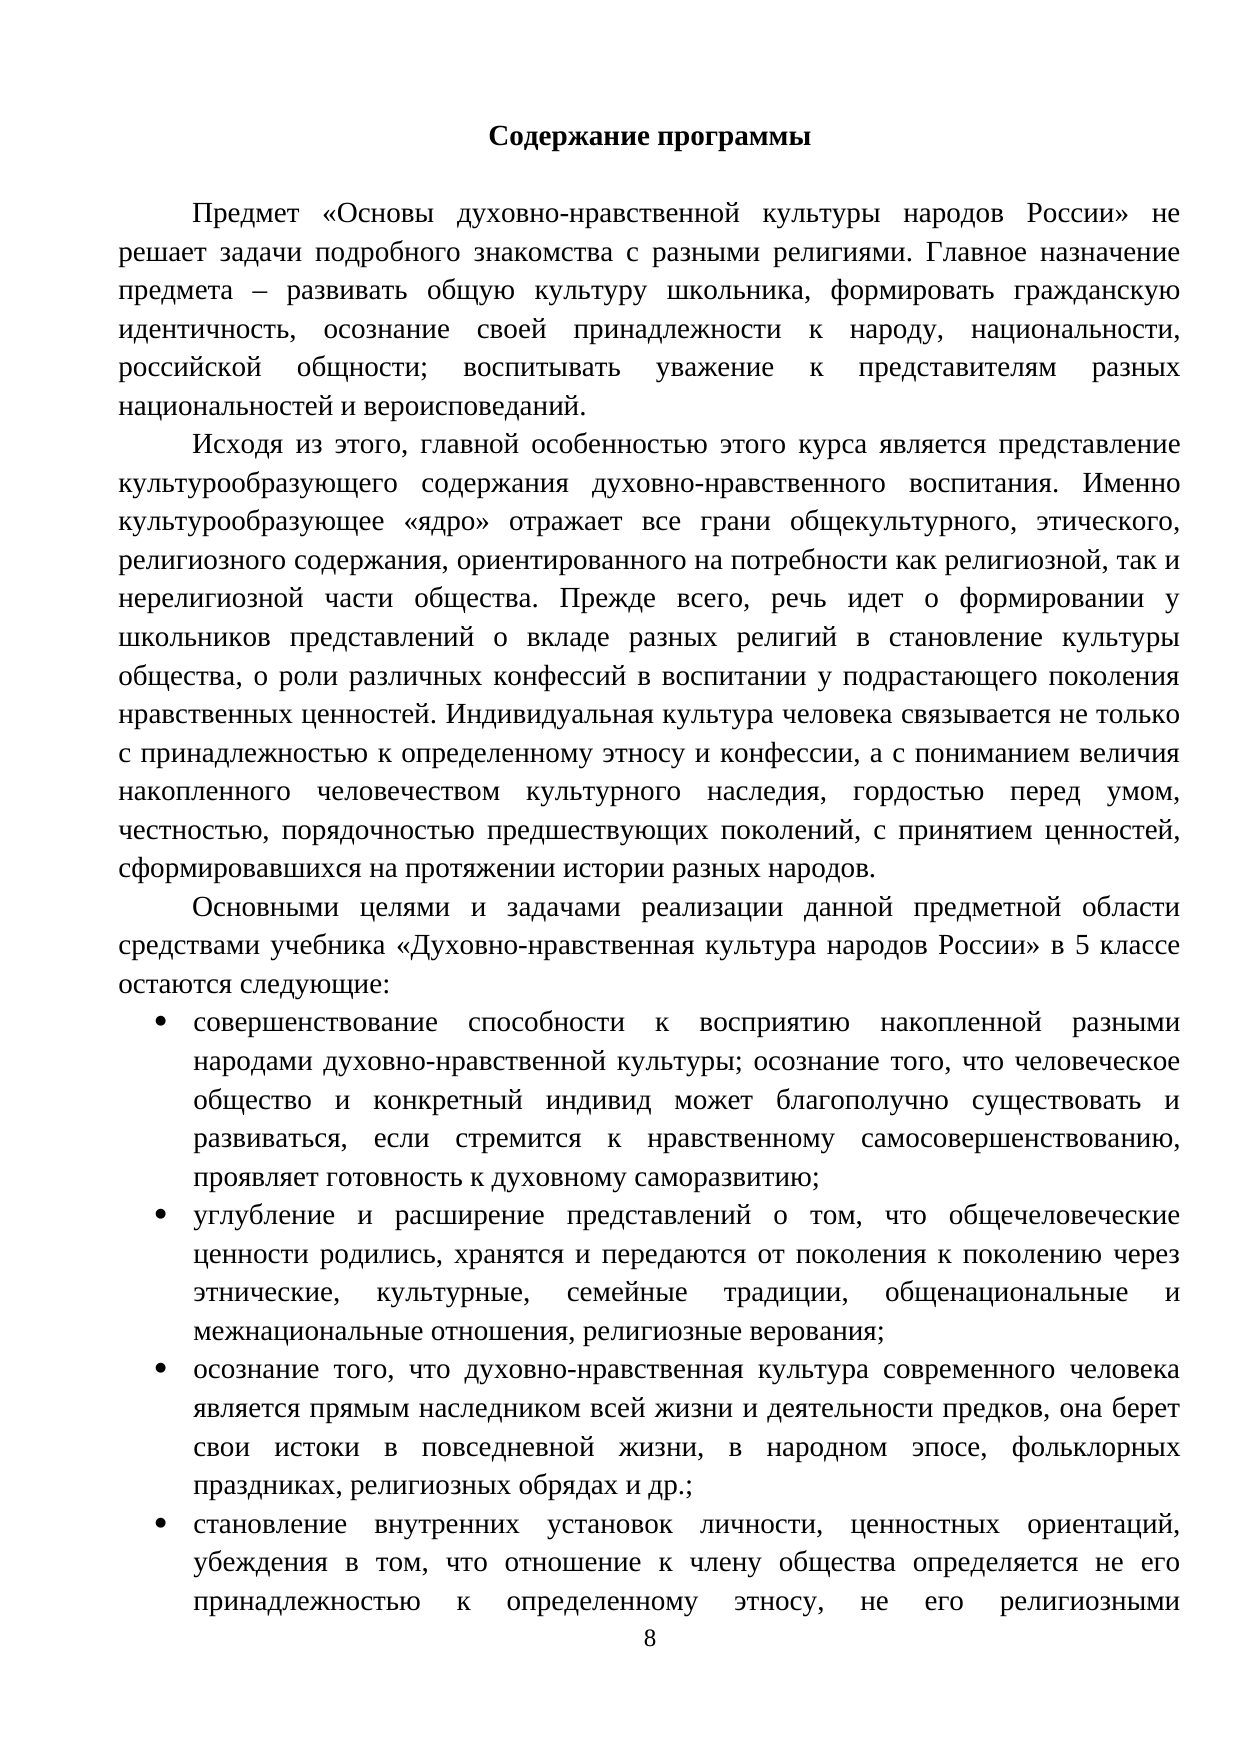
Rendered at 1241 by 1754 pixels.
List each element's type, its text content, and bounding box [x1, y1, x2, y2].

list осознание того, что духовно-нравственная культура современного человека является прямым наследником всей жизни и деятельности предков, она берет свои истоки в повседневной жизни, в народном эпосе, фольклорных праздниках, религиозных обрядах и др.; [156, 1352, 1181, 1501]
text Предмет «Основы духовно-нравственной культуры народов России» не решает задачи подробного знакомства с разными религиями. Главное назначение предмета – развивать общую культуру школьника, формировать гражданскую идентичность, осознание своей принадлежности к народу, национальности, российской общности; воспитывать уважение к представителям разных национальностей и вероисповеданий. [118, 195, 1181, 421]
text Исходя из этого, главной особенностью этого курса является представление культурообразующего содержания духовно-нравственного воспитания. Именно культурообразующее «ядро» отражает все грани общекультурного, этического, религиозного содержания, ориентированного на потребности как религиозной, так и нерелигиозной части общества. Прежде всего, речь идет о формировании у школьников представлений о вкладе разных религий в становление культуры общества, о роли различных конфессий в воспитании у подрастающего поколения нравственных ценностей. Индивидуальная культура человека связывается не только с принадлежностью к определенному этносу и конфессии, а с пониманием величия накопленного человечеством культурного наследия, гордостью перед умом, честностью, порядочностью предшествующих поколений, с принятием ценностей, сформировавшихся на протяжении истории разных народов. [118, 426, 1181, 884]
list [156, 1506, 1181, 1617]
text Основными целями и задачами реализации данной предметной области средствами учебника «Духовно-нравственная культура народов России» в 5 классе остаются следующие: [118, 889, 1181, 999]
list совершенствование способности к восприятию накопленной разными народами духовно-нравственной культуры; осознание того, что человеческое общество и конкретный индивид может благополучно существовать и развиваться, если стремится к нравственному самосовершенствованию, проявляет готовность к духовному саморазвитию; [156, 1004, 1181, 1192]
list углубление и расширение представлений о том, что общечеловеческие ценности родились, хранятся и передаются от поколения к поколению через этнические, культурные, семейные традиции, общенациональные и межнациональные отношения, религиозные верования; [156, 1197, 1181, 1347]
text Содержание программы [118, 118, 1181, 152]
